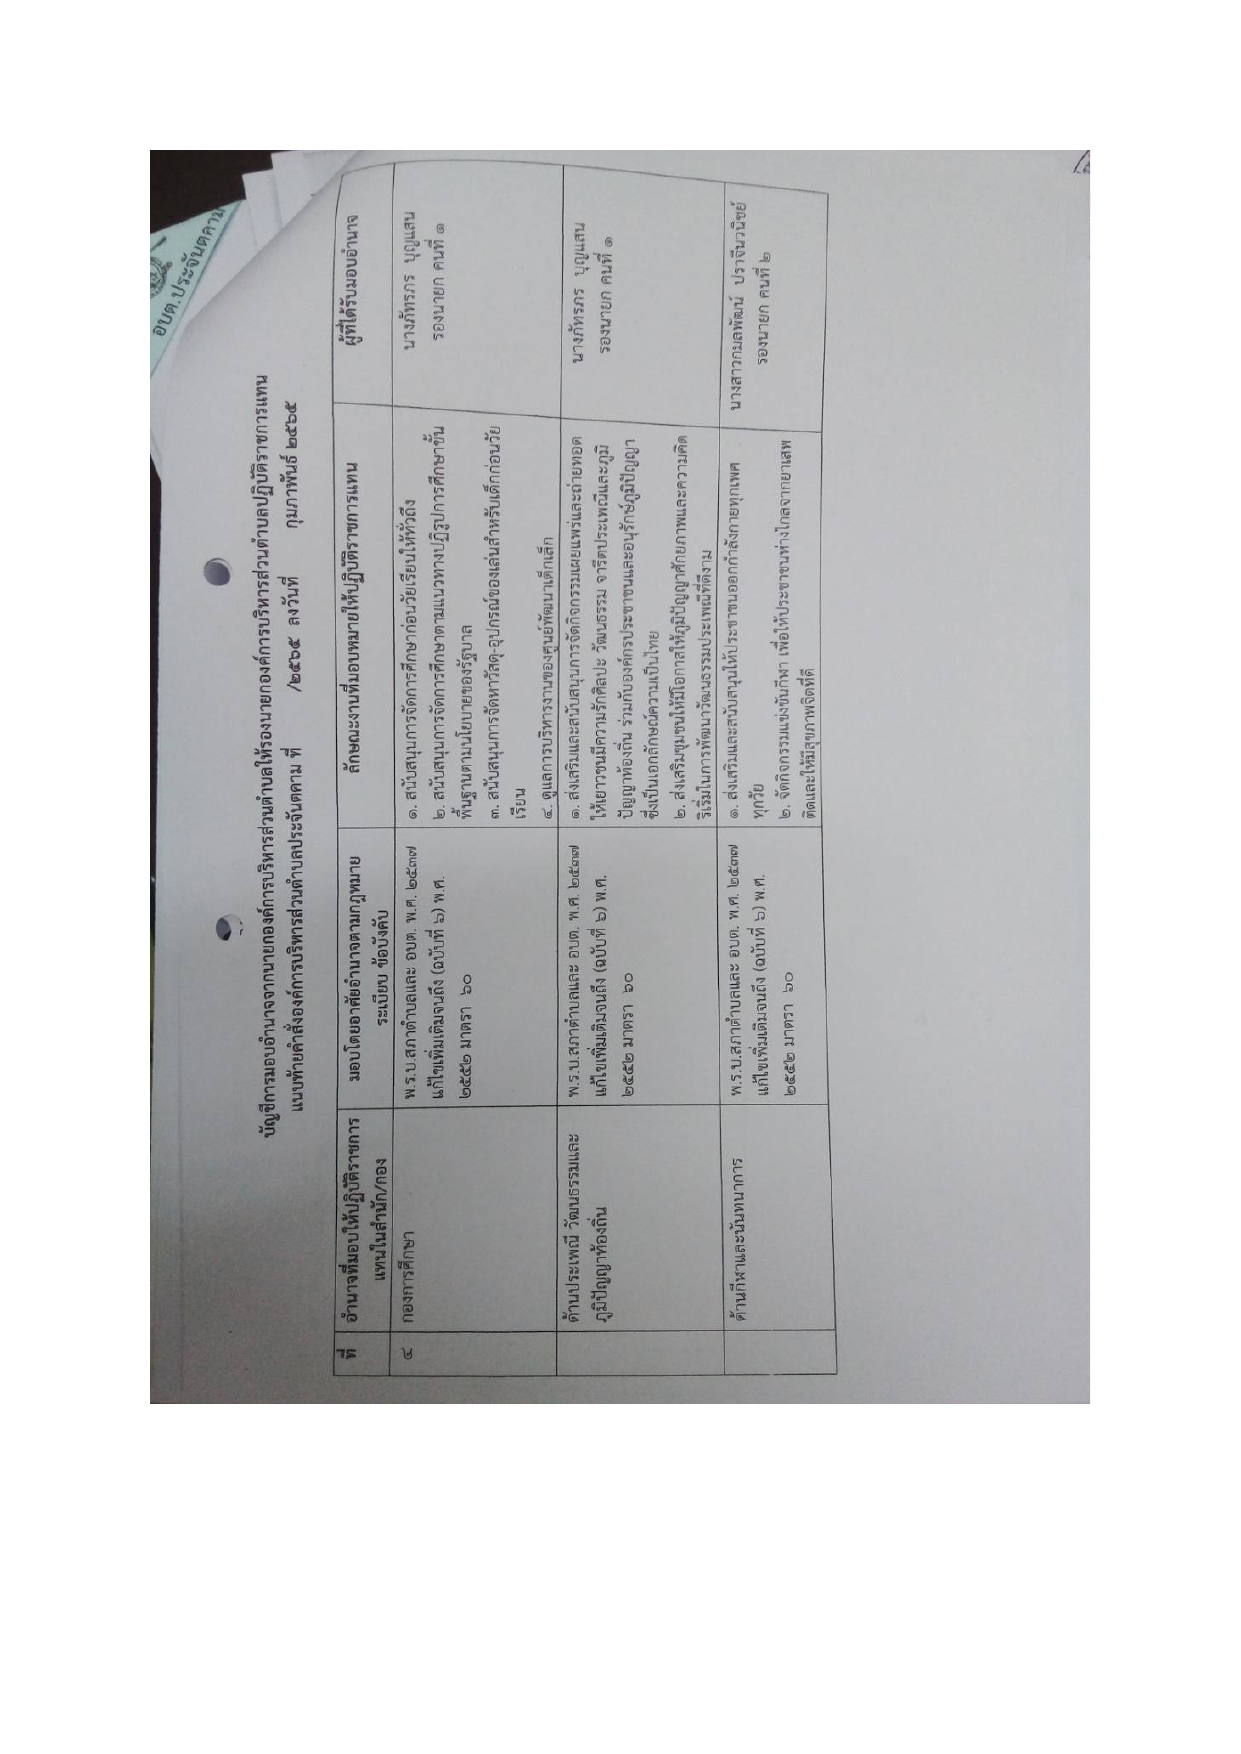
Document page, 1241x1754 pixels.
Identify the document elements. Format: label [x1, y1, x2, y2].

picture [150, 150, 1091, 1404]
